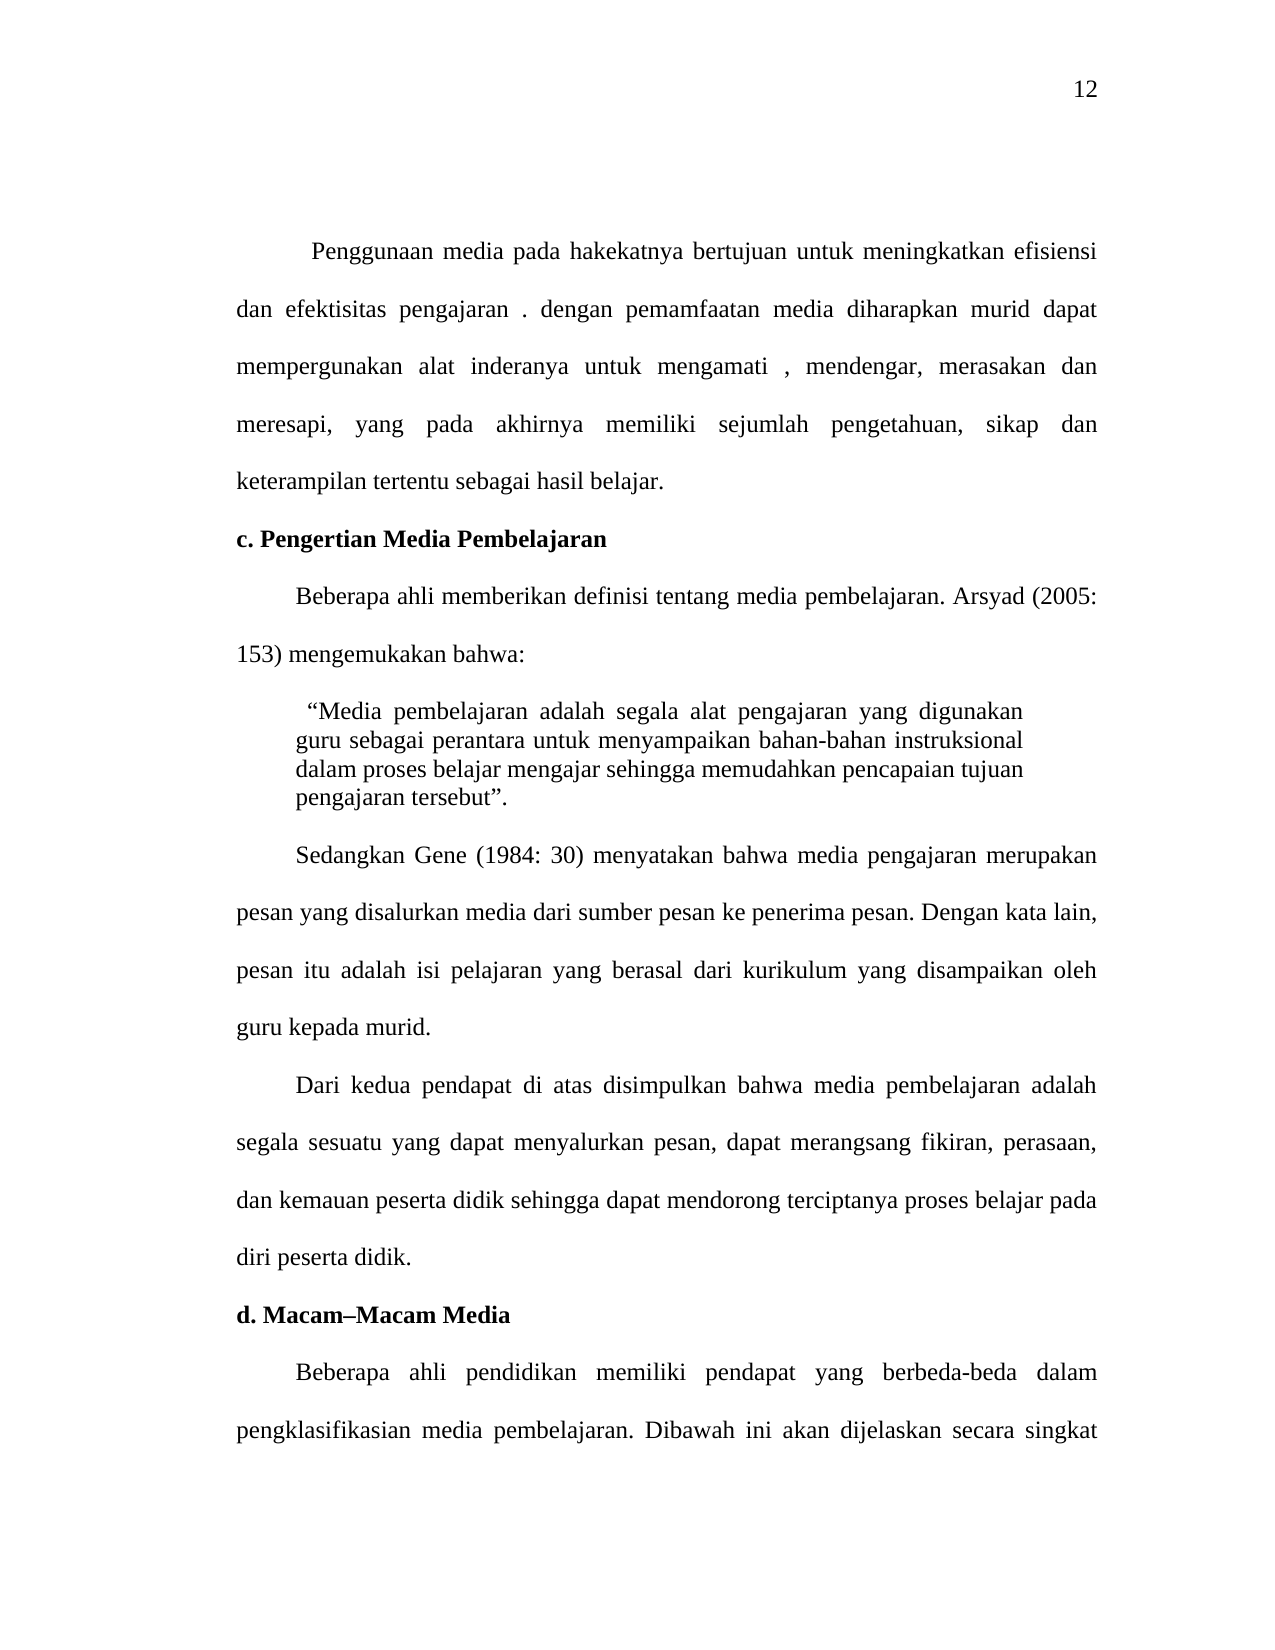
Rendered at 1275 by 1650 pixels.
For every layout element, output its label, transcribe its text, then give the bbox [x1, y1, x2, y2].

text c. Pengertian Media Pembelajaran [236, 524, 1098, 552]
text Dari kedua pendapat di atas disimpulkan bahwa media pembelajaran adalah segala sesuatu yang dapat menyalurkan pesan, dapat merangsang fikiran, perasaan, dan kemauan peserta didik sehingga dapat mendorong terciptanya proses belajar pada diri peserta didik. [236, 1070, 1098, 1271]
text Penggunaan media pada hakekatnya bertujuan untuk meningkatkan efisiensi dan efektisitas pengajaran . dengan pemamfaatan media diharapkan murid dapat mempergunakan alat inderanya untuk mengamati , mendengar, merasakan dan meresapi, yang pada akhirnya memiliki sejumlah pengetahuan, sikap dan keterampilan tertentu sebagai hasil belajar. [236, 236, 1098, 495]
text d. Macam–Macam Media [236, 1300, 1098, 1329]
text Beberapa ahli memberikan definisi tentang media pembelajaran. Arsyad (2005: 153) mengemukakan bahwa: [236, 581, 1098, 667]
text “Media pembelajaran adalah segala alat pengajaran yang digunakan guru sebagai perantara untuk menyampaikan bahan-bahan instruksional dalam proses belajar mengajar sehingga memudahkan pencapaian tujuan pengajaran tersebut”. [295, 696, 1024, 811]
text Sedangkan Gene (1984: 30) menyatakan bahwa media pengajaran merupakan pesan yang disalurkan media dari sumber pesan ke penerima pesan. Dengan kata lain, pesan itu adalah isi pelajaran yang berasal dari kurikulum yang disampaikan oleh guru kepada murid. [236, 840, 1098, 1041]
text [236, 1357, 1098, 1444]
